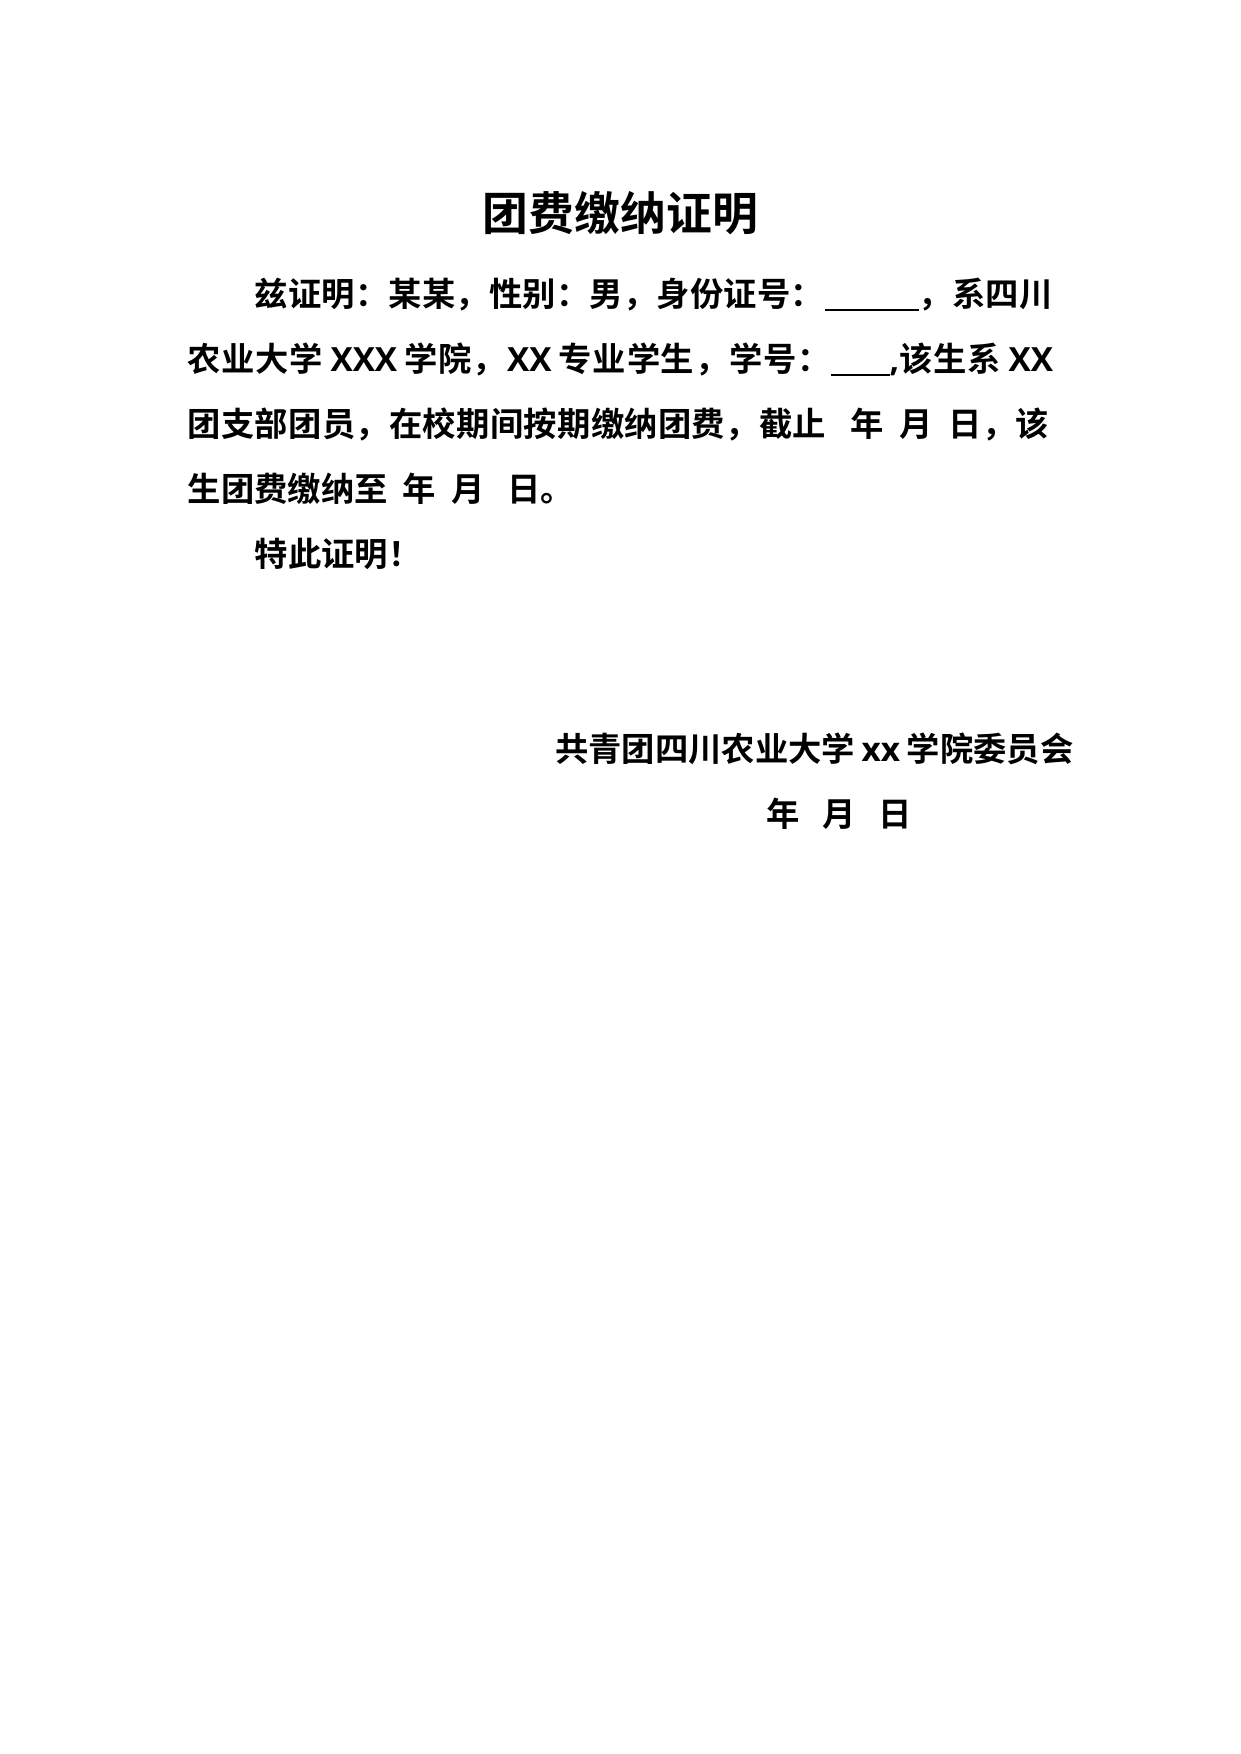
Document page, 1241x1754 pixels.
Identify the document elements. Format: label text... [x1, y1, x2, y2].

text 兹证明：某某，性别：男，身份证号： ，系四川农业大学XXX学院，XX专业学生，学号： ,该生系XX团支部团员，在校期间按期缴纳团费，截止 年 月 日，该生团费缴纳至 年 月 日。 [187, 259, 1053, 519]
text 年 月 日 [187, 779, 911, 844]
text 特此证明！ [187, 519, 1053, 584]
text 共青团四川农业大学xx学院委员会 [187, 714, 1073, 779]
text 团费缴纳证明 [187, 162, 1053, 259]
